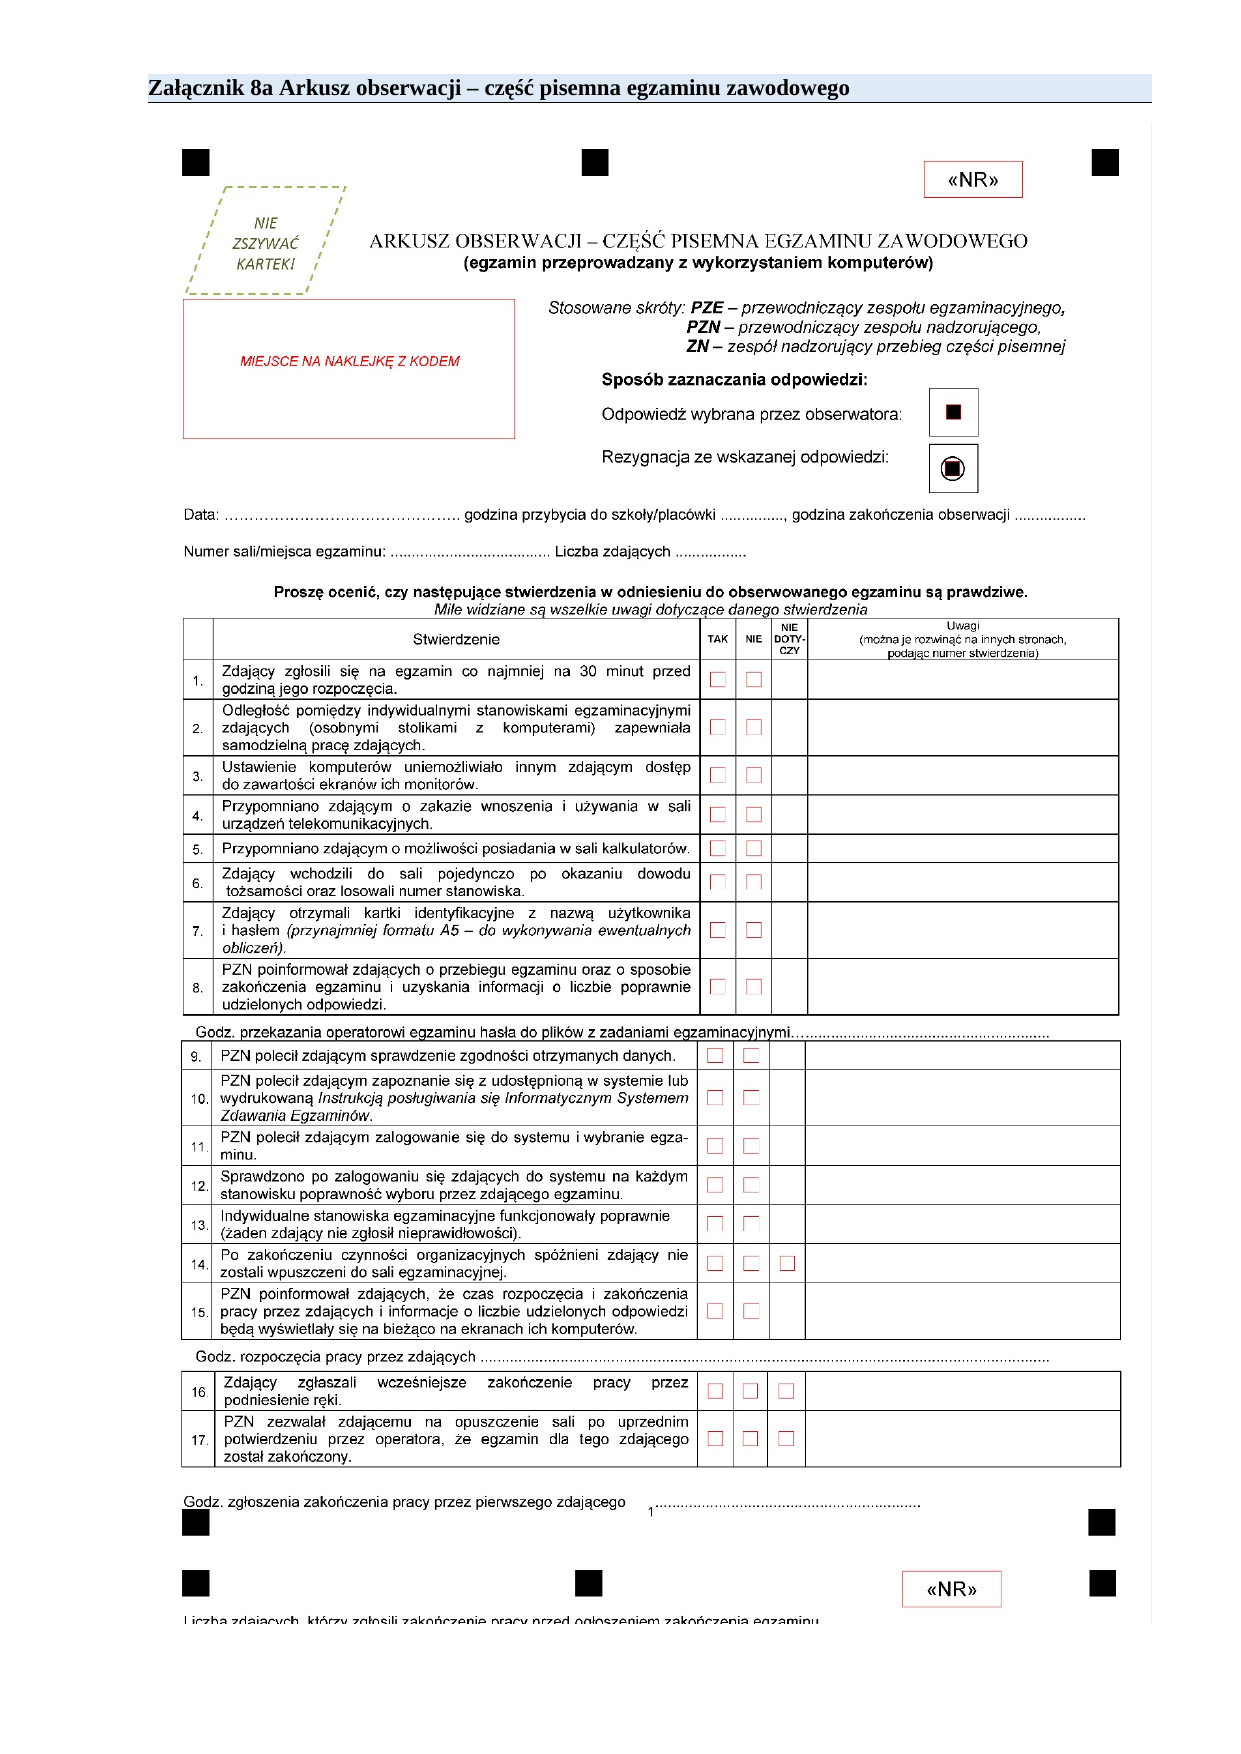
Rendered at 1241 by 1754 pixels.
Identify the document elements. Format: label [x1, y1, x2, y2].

picture [147, 122, 1152, 1624]
